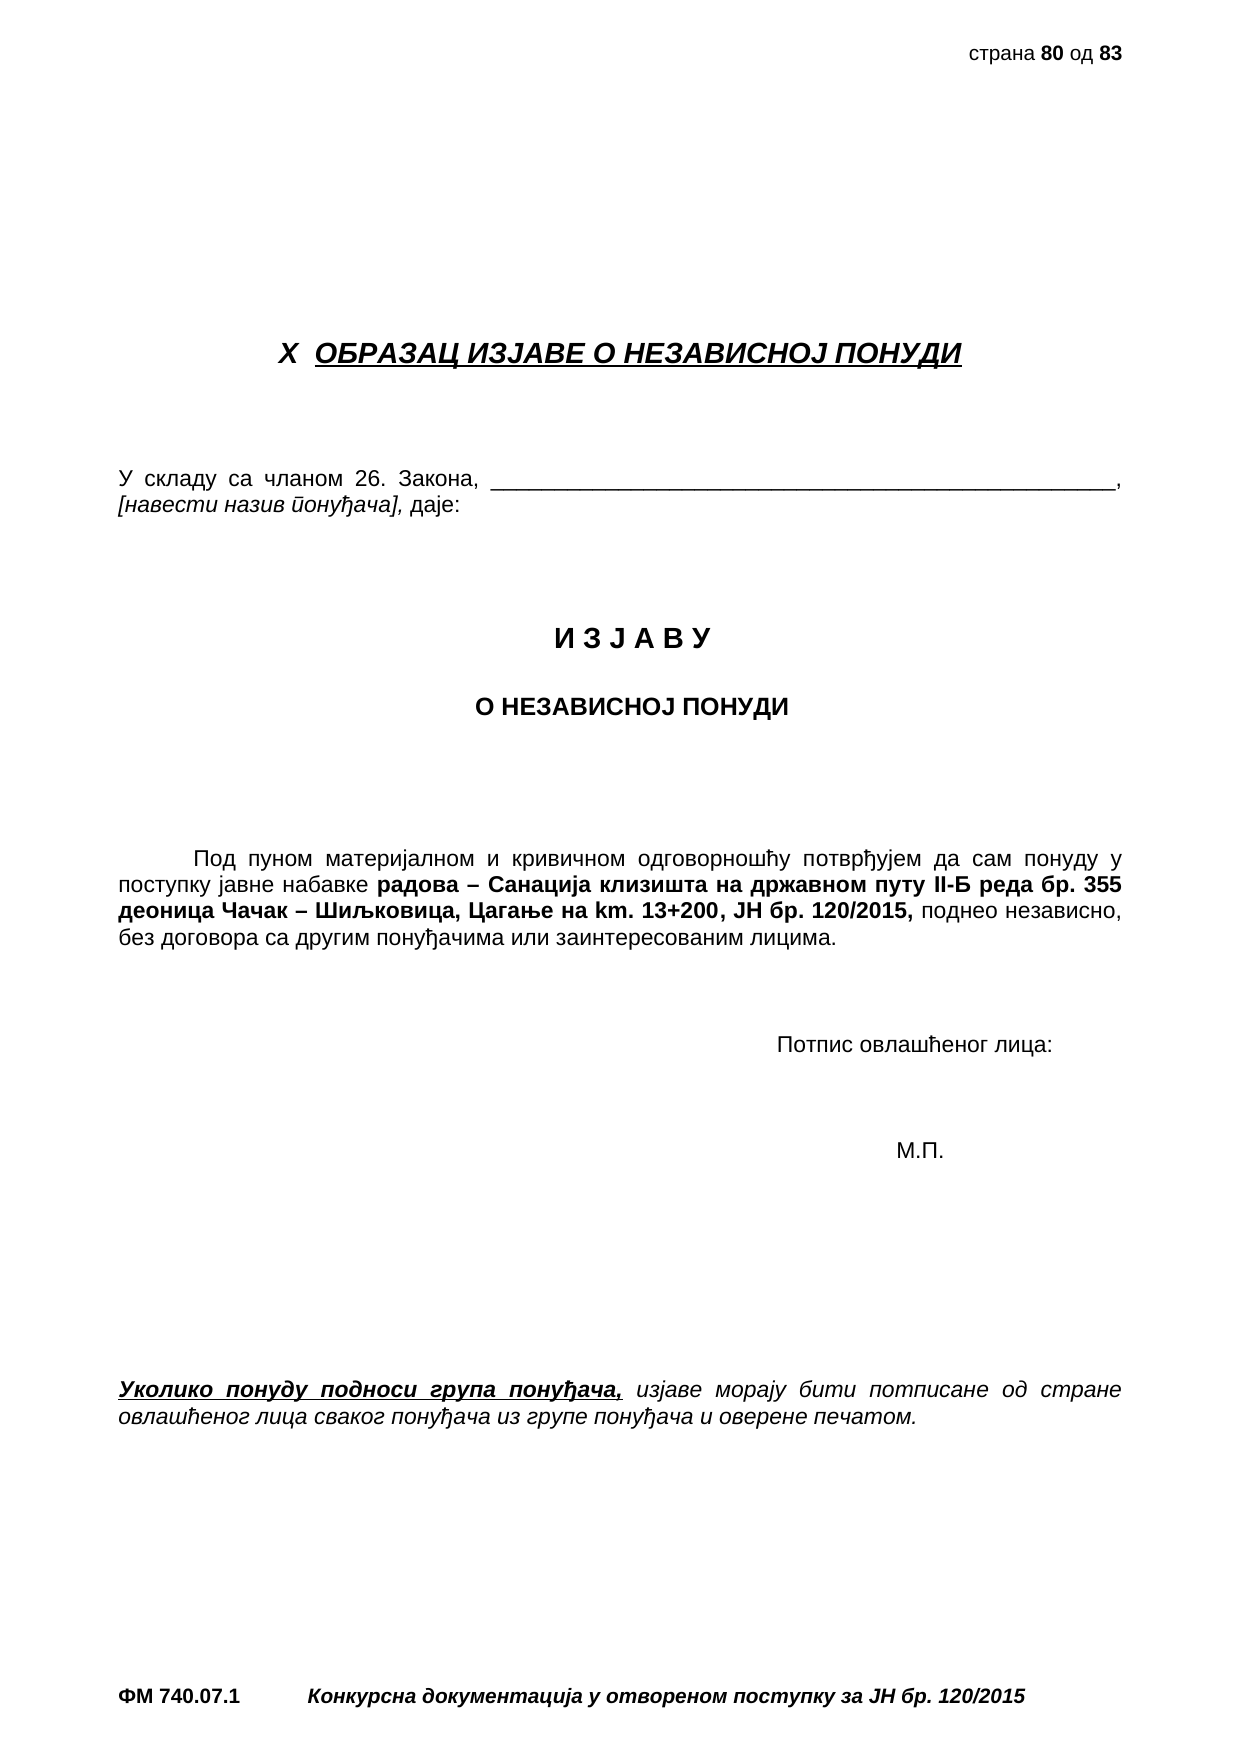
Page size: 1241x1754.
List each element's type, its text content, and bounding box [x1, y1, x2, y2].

text X ОБРАЗАЦ ИЗЈАВЕ О НЕЗАВИСНОЈ ПОНУДИ [118, 336, 1122, 369]
text У складу са чланом 26. Закона, _________________________________________________, [навести назив понуђача], даје: [118, 464, 1122, 517]
text Под пуном материјалном и кривичном одговорношћу потврђујем да сам понуду у поступку јавне набавке радова – Санација клизишта на државном путу II-Б реда бр. 355 деоница Чачак – Шиљковица, Цагање на km. 13+200, ЈН бр. 120/2015, поднео независно, без договора са другим понуђачима или заинтересованим лицима. [118, 844, 1122, 950]
text И З Ј А В У [118, 621, 1122, 654]
text О НЕЗАВИСНОЈ ПОНУДИ [118, 692, 1122, 721]
text Потпис овлашћеног лица: [118, 1031, 1122, 1058]
text Уколико понуду подноси група понуђача, изјаве морају бити потписане од стране овлашћеног лица сваког понуђача из групе понуђача и оверене печатом. [118, 1376, 1122, 1429]
text М.П. [643, 1137, 1122, 1163]
